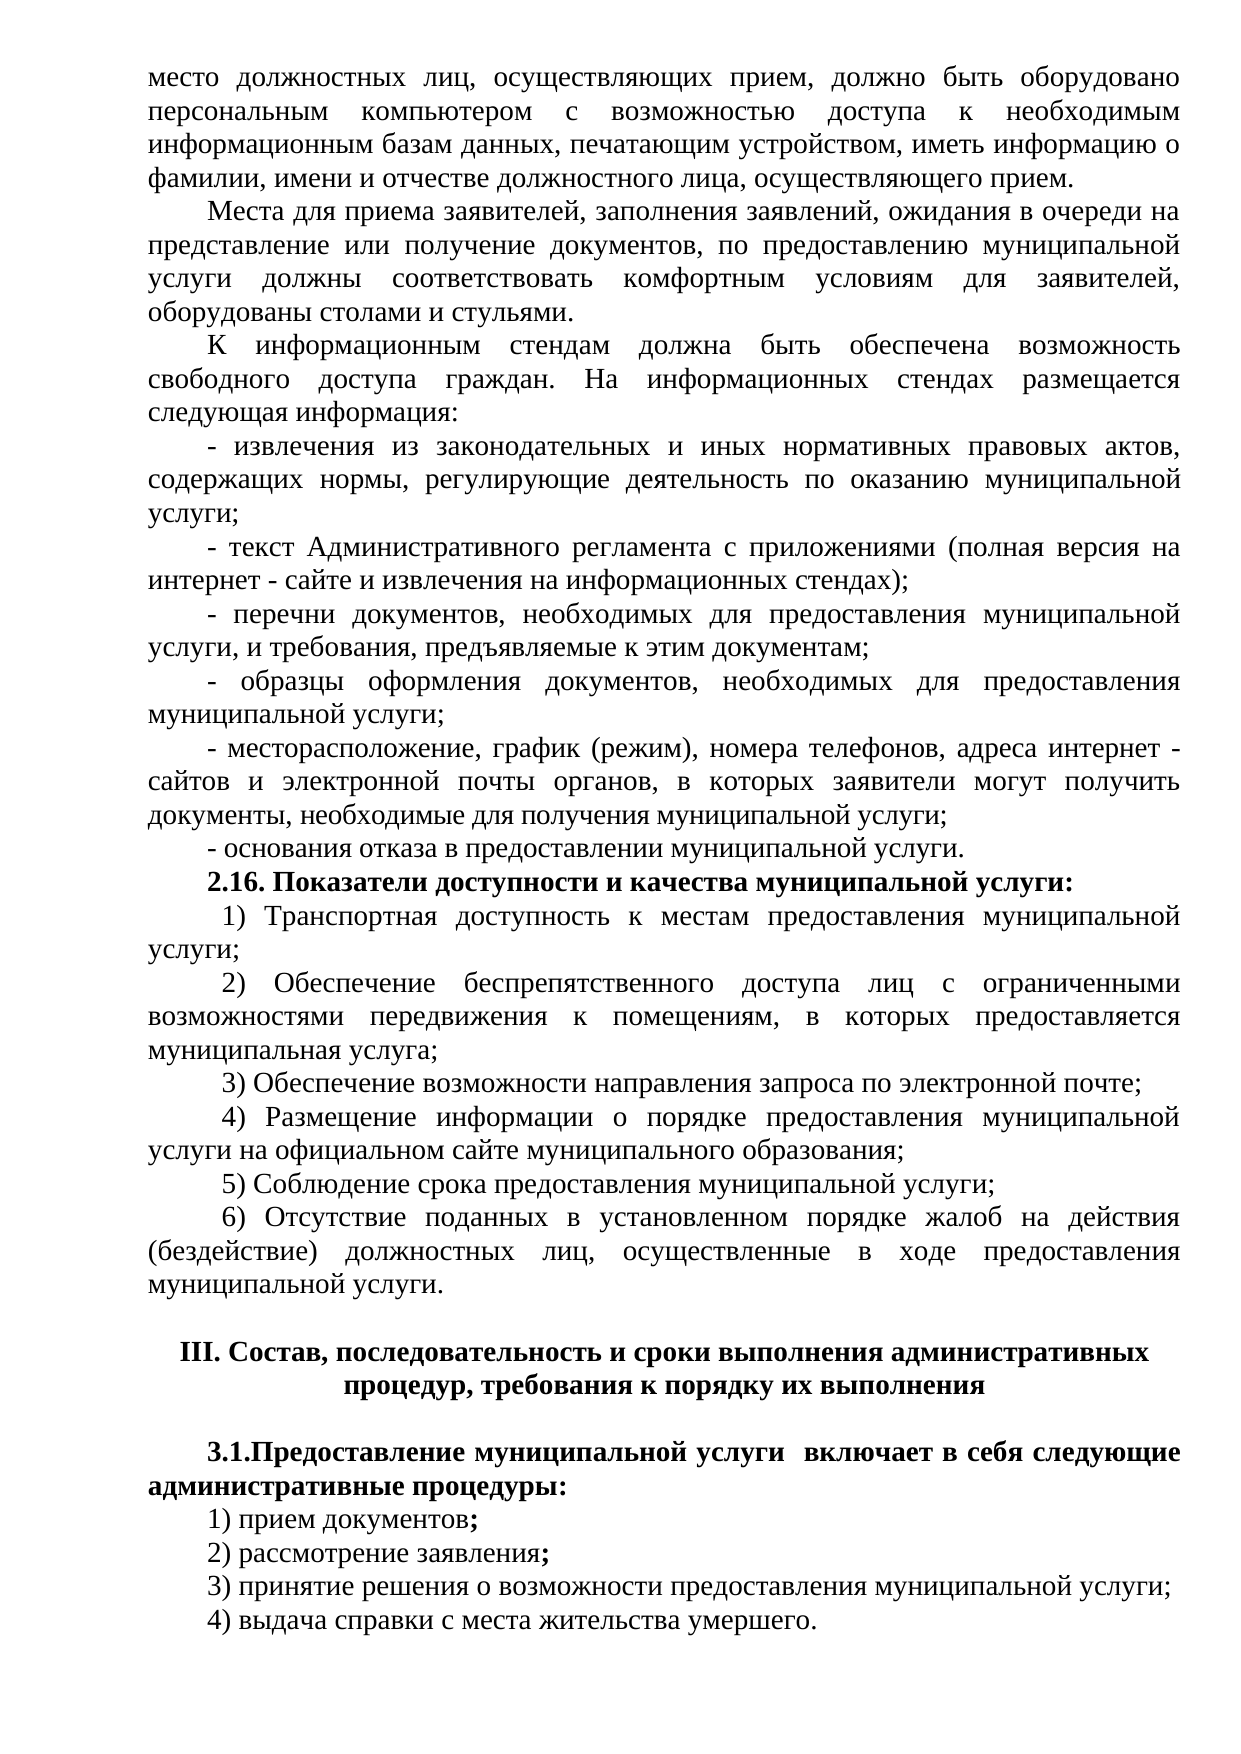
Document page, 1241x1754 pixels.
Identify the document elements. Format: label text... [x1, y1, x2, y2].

text - основания отказа в предоставлении муниципальной услуги. [148, 831, 1181, 864]
text III. Состав, последовательность и сроки выполнения административных процедур, требования к порядку их выполнения [148, 1334, 1181, 1401]
text 3) Обеспечение возможности направления запроса по электронной почте; [148, 1065, 1181, 1099]
text - текст Административного регламента с приложениями (полная версия на интернет - сайте и извлечения на информационных стендах); [148, 529, 1181, 596]
text - образцы оформления документов, необходимых для предоставления муниципальной услуги; [148, 663, 1181, 730]
text 6) Отсутствие поданных в установленном порядке жалоб на действия (бездействие) должностных лиц, осуществленные в ходе предоставления муниципальной услуги. [148, 1199, 1181, 1300]
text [148, 59, 1181, 193]
text 2.16. Показатели доступности и качества муниципальной услуги: [148, 864, 1181, 898]
text 2) Обеспечение беспрепятственного доступа лиц с ограниченными возможностями передвижения к помещениям, в которых предоставляется муниципальная услуга; [148, 965, 1181, 1065]
text - перечни документов, необходимых для предоставления муниципальной услуги, и требования, предъявляемые к этим документам; [148, 596, 1181, 663]
text 1) прием документов; [148, 1501, 1181, 1535]
text - месторасположение, график (режим), номера телефонов, адреса интернет - сайтов и электронной почты органов, в которых заявители могут получить документы, необходимые для получения муниципальной услуги; [148, 730, 1181, 831]
text К информационным стендам должна быть обеспечена возможность свободного доступа граждан. На информационных стендах размещается следующая информация: [148, 327, 1181, 428]
text 2) рассмотрение заявления; [148, 1535, 1181, 1568]
text - извлечения из законодательных и иных нормативных правовых актов, содержащих нормы, регулирующие деятельность по оказанию муниципальной услуги; [148, 428, 1181, 529]
text 3) принятие решения о возможности предоставления муниципальной услуги; [148, 1568, 1181, 1602]
text 3.1.Предоставление муниципальной услуги включает в себя следующие административные процедуры: [148, 1434, 1181, 1501]
text 4) Размещение информации о порядке предоставления муниципальной услуги на официальном сайте муниципального образования; [148, 1099, 1181, 1166]
text 1) Транспортная доступность к местам предоставления муниципальной услуги; [148, 898, 1181, 965]
text 4) выдача справки с места жительства умершего. [148, 1602, 1181, 1636]
text 5) Соблюдение срока предоставления муниципальной услуги; [148, 1166, 1181, 1199]
text Места для приема заявителей, заполнения заявлений, ожидания в очереди на представление или получение документов, по предоставлению муниципальной услуги должны соответствовать комфортным условиям для заявителей, оборудованы столами и стульями. [148, 193, 1181, 327]
